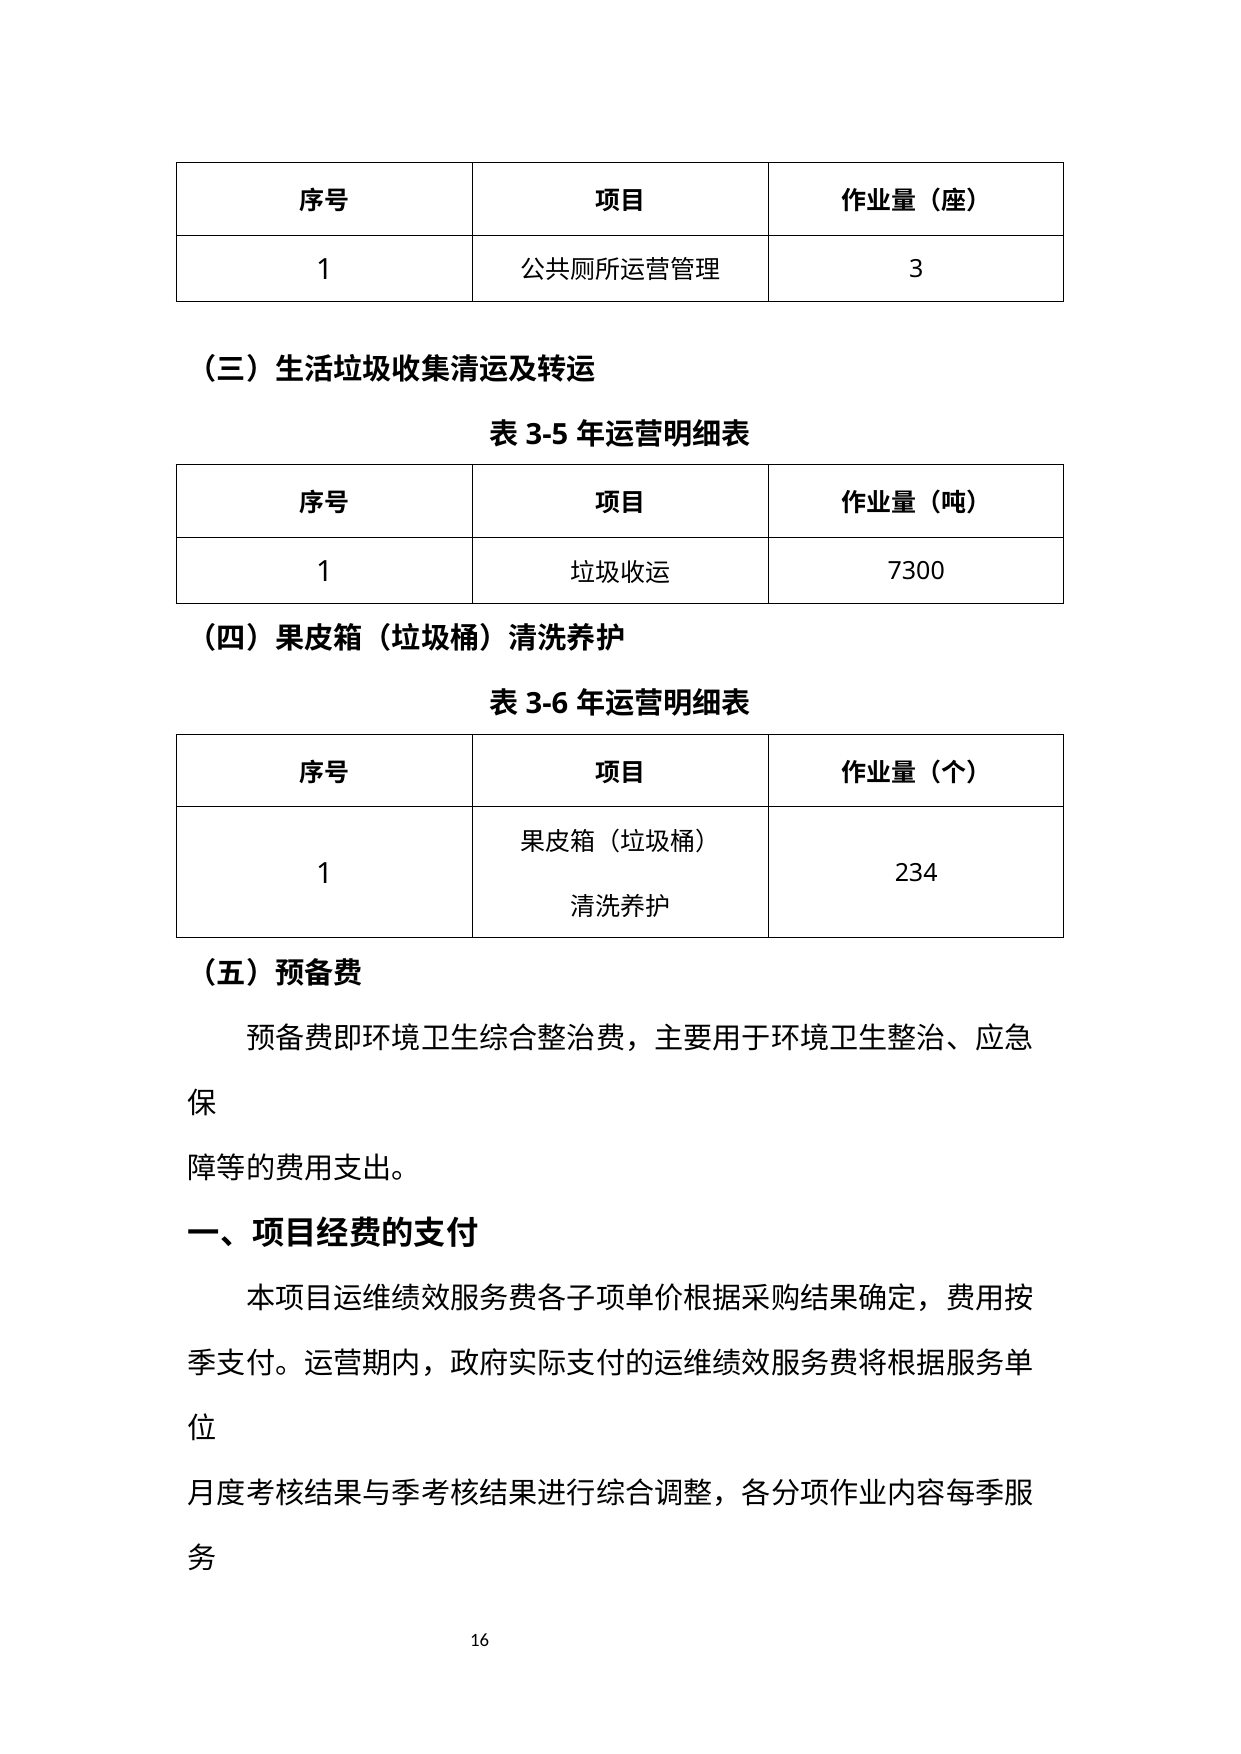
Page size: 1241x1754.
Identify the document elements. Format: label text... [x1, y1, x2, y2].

table_cell 1 [177, 807, 472, 937]
table_header 作业量（吨） [769, 465, 1063, 537]
table_cell 垃圾收运 [473, 538, 768, 603]
table_header 作业量（座） [769, 163, 1063, 234]
table_cell 3 [769, 236, 1063, 301]
text 预备费即环境卫生综合整治费，主要用于环境卫生整治、应急保 [187, 1003, 1053, 1133]
table_header 序号 [177, 465, 472, 537]
table_cell 7300 [769, 538, 1063, 603]
table_header 项目 [473, 465, 768, 537]
table_cell 234 [769, 807, 1063, 937]
text （五）预备费 [187, 938, 1053, 1003]
table_header 序号 [177, 735, 472, 806]
text 表 3-5 年运营明细表 [187, 399, 1053, 464]
text 障等的费用支出。 [187, 1133, 1053, 1198]
text 表 3-6 年运营明细表 [187, 669, 1053, 734]
table_header 项目 [473, 735, 768, 806]
table_cell 1 [177, 538, 472, 603]
text （四）果皮箱（垃圾桶）清洗养护 [187, 604, 1053, 669]
table_header 作业量（个） [769, 735, 1063, 806]
text （三）生活垃圾收集清运及转运 [187, 334, 1053, 399]
table_header 序号 [177, 163, 472, 234]
text 本项目运维绩效服务费各子项单价根据采购结果确定，费用按 [187, 1263, 1053, 1328]
table_header 项目 [473, 163, 768, 234]
table_cell 公共厕所运营管理 [473, 236, 768, 301]
table_cell 果皮箱（垃圾桶） 清洗养护 [473, 807, 768, 937]
table_cell 1 [177, 236, 472, 301]
text 月度考核结果与季考核结果进行综合调整，各分项作业内容每季服务 [187, 1458, 1053, 1588]
text 季支付。运营期内，政府实际支付的运维绩效服务费将根据服务单位 [187, 1328, 1053, 1458]
text 一、项目经费的支付 [187, 1198, 1053, 1263]
